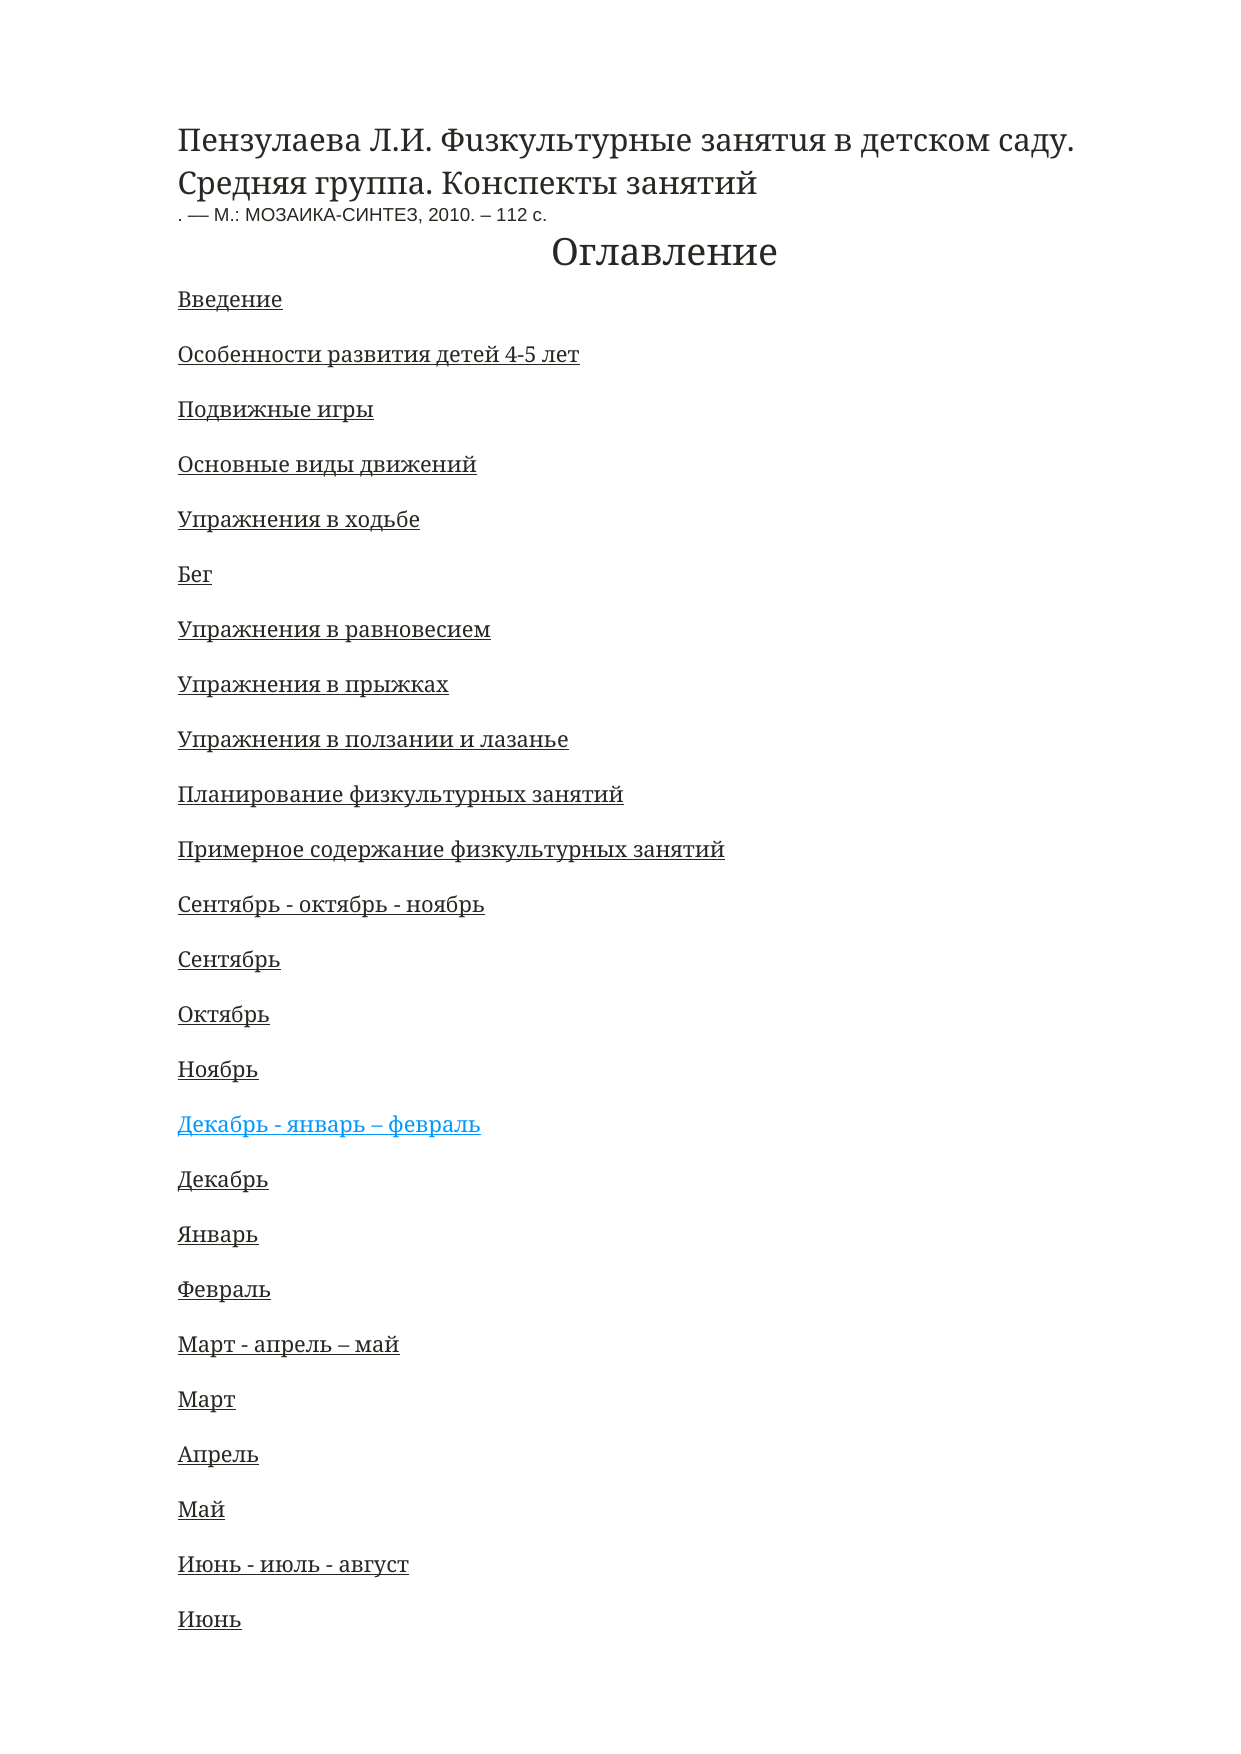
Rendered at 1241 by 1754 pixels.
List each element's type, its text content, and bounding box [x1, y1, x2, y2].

text Упражнения в равновесием [177, 613, 1152, 643]
text Основные виды движений [177, 448, 1152, 478]
text Октябрь [177, 998, 1152, 1028]
text Упражнения в прыжках [177, 668, 1152, 698]
text Сентябрь - октябрь - ноябрь [177, 888, 1152, 918]
text Март [177, 1383, 1152, 1413]
text Март - апрель – май [177, 1328, 1152, 1358]
text Особенности развития детей 4-5 лет [177, 338, 1152, 368]
text Упражнения в ходьбе [177, 503, 1152, 533]
text Введение [177, 283, 1152, 313]
text Февраль [177, 1273, 1152, 1303]
text . –– М.: МОЗАИКА-СИНТЕЗ, 2010. – 112 с. [177, 203, 1152, 225]
text Упражнения в ползании и лазанье [177, 723, 1152, 753]
text Бег [177, 558, 1152, 588]
text Апрель [177, 1438, 1152, 1468]
text Пензулаева Л.И. Фuзкультурные занятuя в детском саду. Средняя группа. Конспекты занятий [177, 118, 1152, 203]
text Июнь [177, 1603, 1152, 1633]
text Подвижные игры [177, 393, 1152, 423]
text Май [177, 1493, 1152, 1523]
text Примерное содержание физкультурных занятий [177, 833, 1152, 863]
text Сентябрь [177, 943, 1152, 973]
text Декабрь [177, 1163, 1152, 1193]
text Декабрь - январь – февраль [177, 1108, 1152, 1138]
subtitle Оглавление [177, 225, 1152, 276]
text Январь [177, 1218, 1152, 1248]
text Июнь - июль - август [177, 1548, 1152, 1578]
text Ноябрь [177, 1053, 1152, 1083]
text Планирование физкультурных занятий [177, 778, 1152, 808]
